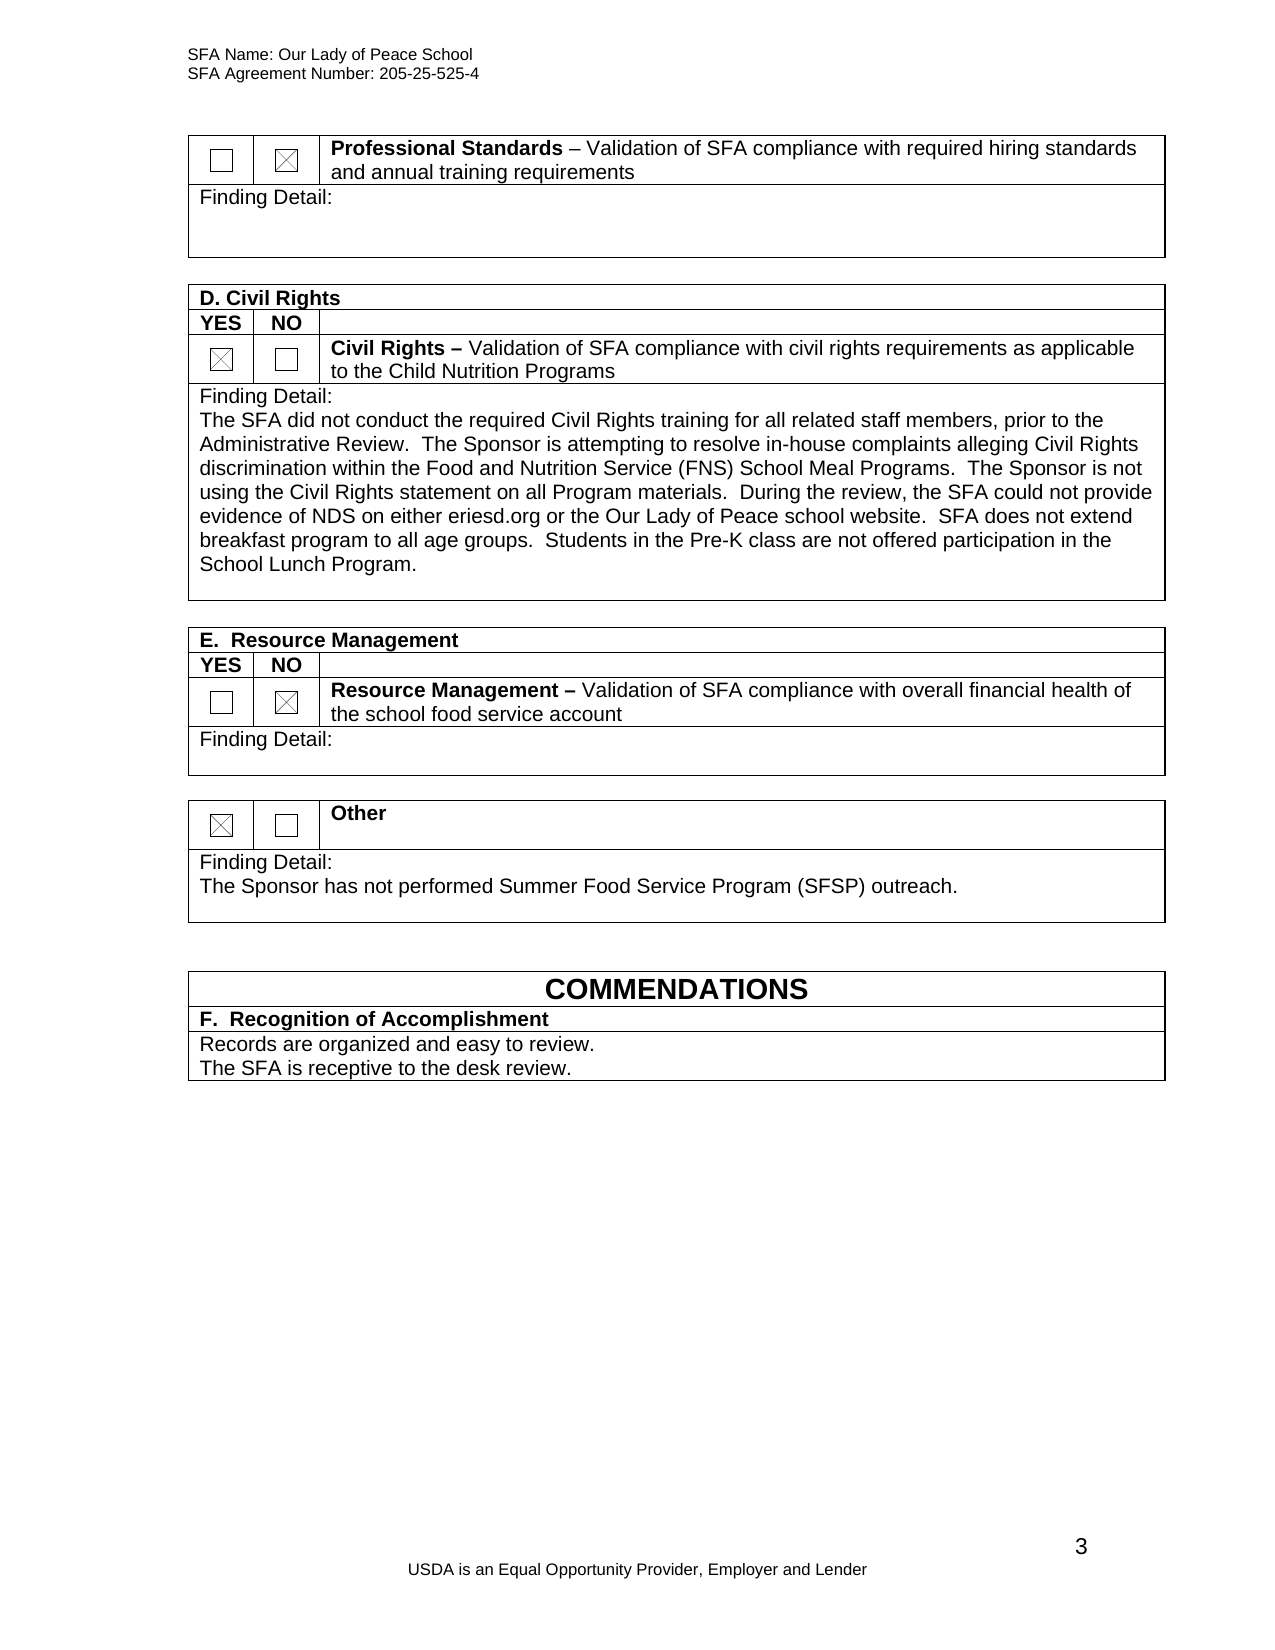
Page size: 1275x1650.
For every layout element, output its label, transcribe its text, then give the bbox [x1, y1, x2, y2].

table_cell Finding Detail: [189, 185, 1164, 257]
table_cell Records are organized and easy to review. The SFA is receptive to the desk review. [189, 1032, 1164, 1079]
table_cell [320, 653, 1164, 677]
table_cell Professional Standards – Validation of SFA compliance with required hiring standards and annual training requirements [320, 136, 1164, 184]
table_cell [189, 678, 253, 726]
table_header D. Civil Rights [189, 285, 1164, 309]
table_header E. Resource Management [189, 628, 1164, 652]
table_cell Resource Management – Validation of SFA compliance with overall financial health of the school food service account [320, 678, 1164, 726]
table_header COMMENDATIONS [189, 972, 1164, 1006]
table_cell NO [254, 653, 319, 677]
table_cell YES [189, 653, 253, 677]
table_cell Finding Detail: [189, 727, 1164, 775]
table_cell [254, 678, 319, 726]
table_cell [254, 136, 319, 184]
table_cell NO [254, 310, 319, 334]
table_cell Finding Detail: The SFA did not conduct the required Civil Rights training for all related staff members, prior to the Administrative Review. The Sponsor is attempting to resolve in-house complaints alleging Civil Rights discrimination within the Food and Nutrition Service (FNS) School Meal Programs. The Sponsor is not using the Civil Rights statement on all Program materials. During the review, the SFA could not provide evidence of NDS on either eriesd.org or the Our Lady of Peace school website. SFA does not extend breakfast program to all age groups. Students in the Pre-K class are not offered participation in the School Lunch Program. [189, 384, 1164, 600]
table_cell [320, 310, 1164, 334]
table_header [189, 801, 253, 849]
table_cell Civil Rights – Validation of SFA compliance with civil rights requirements as applicable to the Child Nutrition Programs [320, 335, 1164, 383]
table_cell [189, 335, 253, 383]
table_cell [189, 136, 253, 184]
table_cell Finding Detail: The Sponsor has not performed Summer Food Service Program (SFSP) outreach. [189, 850, 1164, 922]
table_cell F. Recognition of Accomplishment [189, 1007, 1164, 1031]
table_header Other [320, 801, 1164, 849]
table_cell YES [189, 310, 253, 334]
table_cell [254, 335, 319, 383]
table_header [254, 801, 319, 849]
